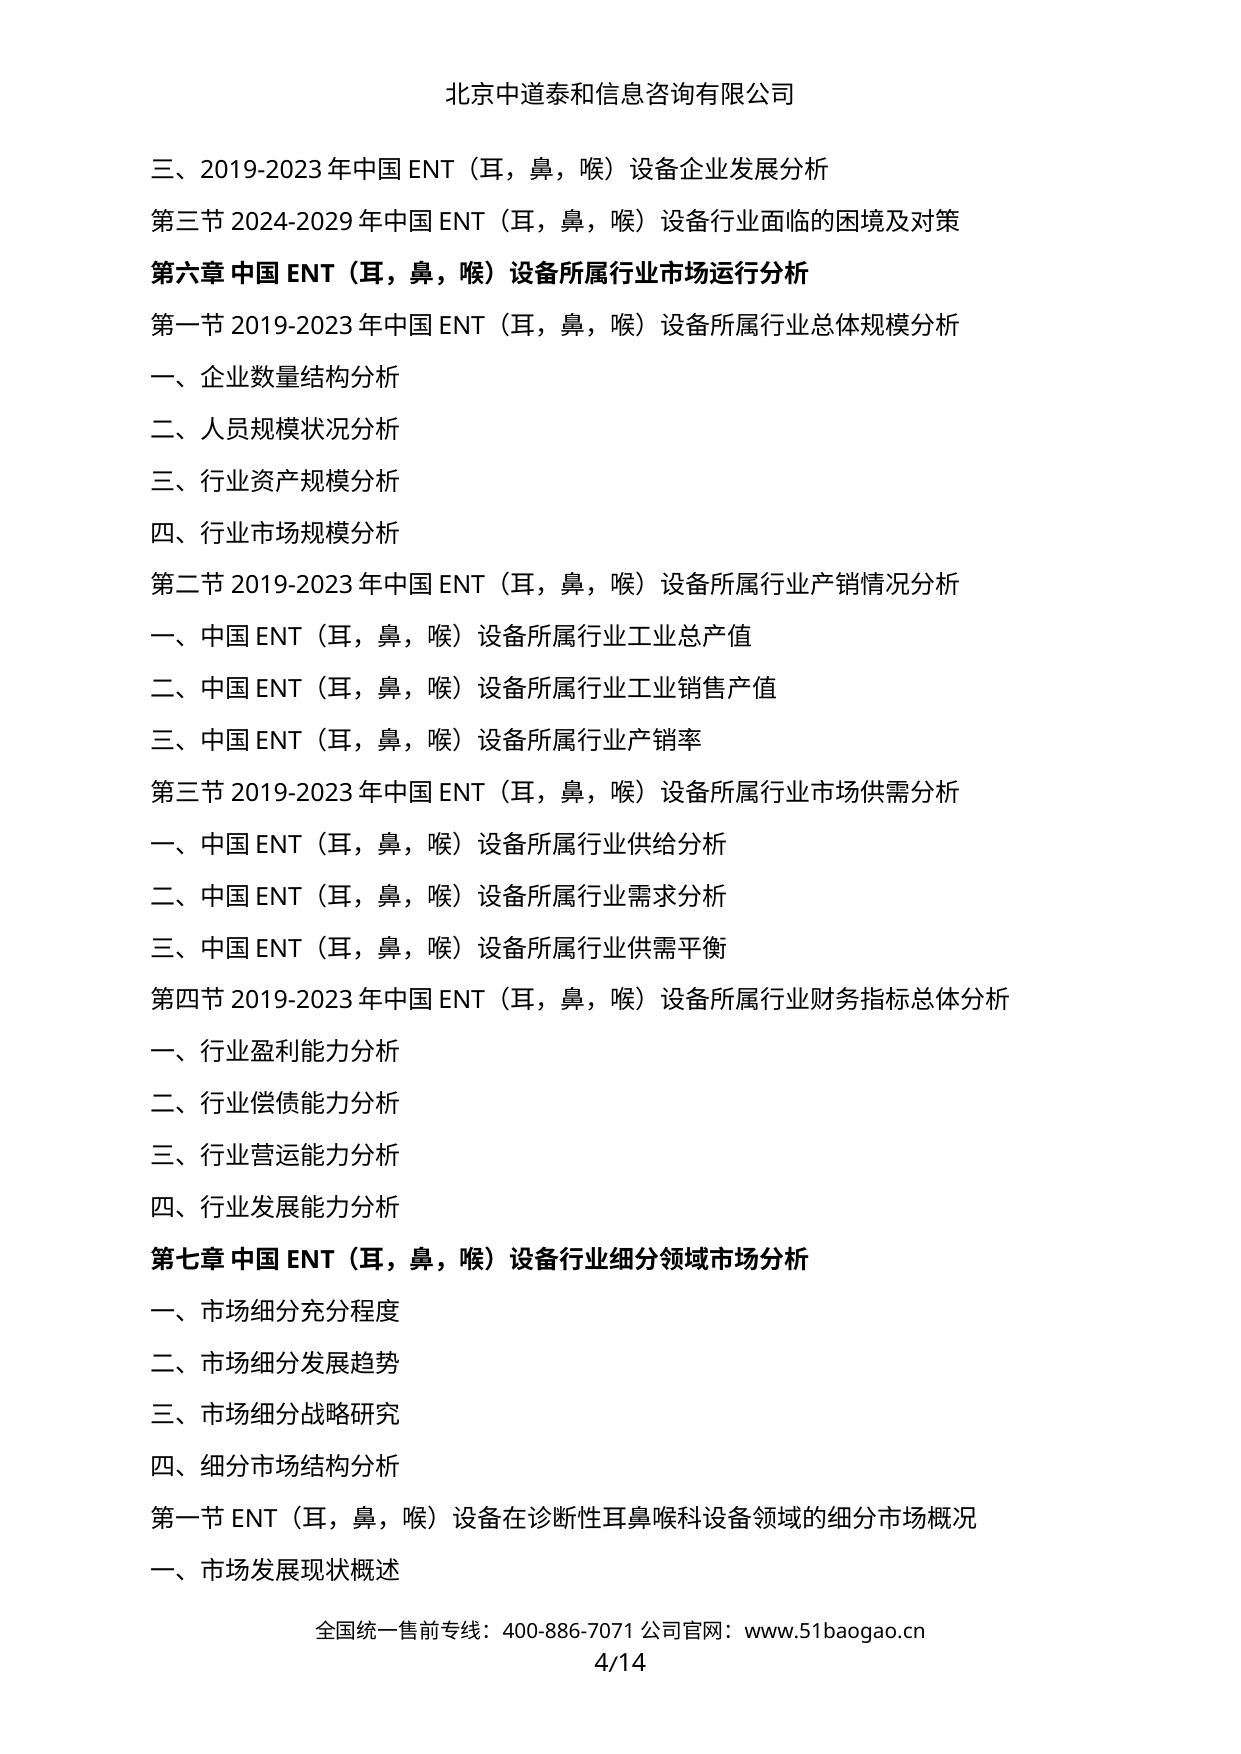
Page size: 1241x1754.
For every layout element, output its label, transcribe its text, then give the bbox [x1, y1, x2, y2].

text 第一节 ENT（耳，鼻，喉）设备在诊断性耳鼻喉科设备领域的细分市场概况 [150, 1499, 1090, 1535]
text 三、中国ENT（耳，鼻，喉）设备所属行业产销率 [150, 721, 1090, 757]
text 第三节 2019-2023年中国ENT（耳，鼻，喉）设备所属行业市场供需分析 [150, 772, 1090, 809]
text 第一节 2019-2023年中国ENT（耳，鼻，喉）设备所属行业总体规模分析 [150, 306, 1090, 342]
text 四、行业市场规模分析 [150, 513, 1090, 549]
text 一、中国ENT（耳，鼻，喉）设备所属行业供给分析 [150, 824, 1090, 861]
text 第七章 中国ENT（耳，鼻，喉）设备行业细分领域市场分析 [150, 1239, 1090, 1276]
text 第四节 2019-2023年中国ENT（耳，鼻，喉）设备所属行业财务指标总体分析 [150, 980, 1090, 1016]
text 三、市场细分战略研究 [150, 1395, 1090, 1431]
text 三、2019-2023年中国ENT（耳，鼻，喉）设备企业发展分析 [150, 150, 1090, 186]
text 三、行业资产规模分析 [150, 461, 1090, 497]
text 四、细分市场结构分析 [150, 1447, 1090, 1483]
text 三、行业营运能力分析 [150, 1136, 1090, 1172]
text 二、市场细分发展趋势 [150, 1343, 1090, 1379]
text 一、中国ENT（耳，鼻，喉）设备所属行业工业总产值 [150, 617, 1090, 653]
text 第六章 中国ENT（耳，鼻，喉）设备所属行业市场运行分析 [150, 254, 1090, 290]
text 第三节 2024-2029年中国ENT（耳，鼻，喉）设备行业面临的困境及对策 [150, 202, 1090, 238]
text 一、企业数量结构分析 [150, 357, 1090, 394]
text 一、市场细分充分程度 [150, 1291, 1090, 1327]
text 三、中国ENT（耳，鼻，喉）设备所属行业供需平衡 [150, 928, 1090, 964]
text 二、人员规模状况分析 [150, 409, 1090, 446]
text 一、行业盈利能力分析 [150, 1032, 1090, 1068]
text 二、中国ENT（耳，鼻，喉）设备所属行业需求分析 [150, 876, 1090, 912]
text 四、行业发展能力分析 [150, 1187, 1090, 1224]
text 第二节 2019-2023年中国ENT（耳，鼻，喉）设备所属行业产销情况分析 [150, 565, 1090, 601]
text 二、中国ENT（耳，鼻，喉）设备所属行业工业销售产值 [150, 669, 1090, 705]
text 一、市场发展现状概述 [150, 1551, 1090, 1587]
text 二、行业偿债能力分析 [150, 1084, 1090, 1120]
